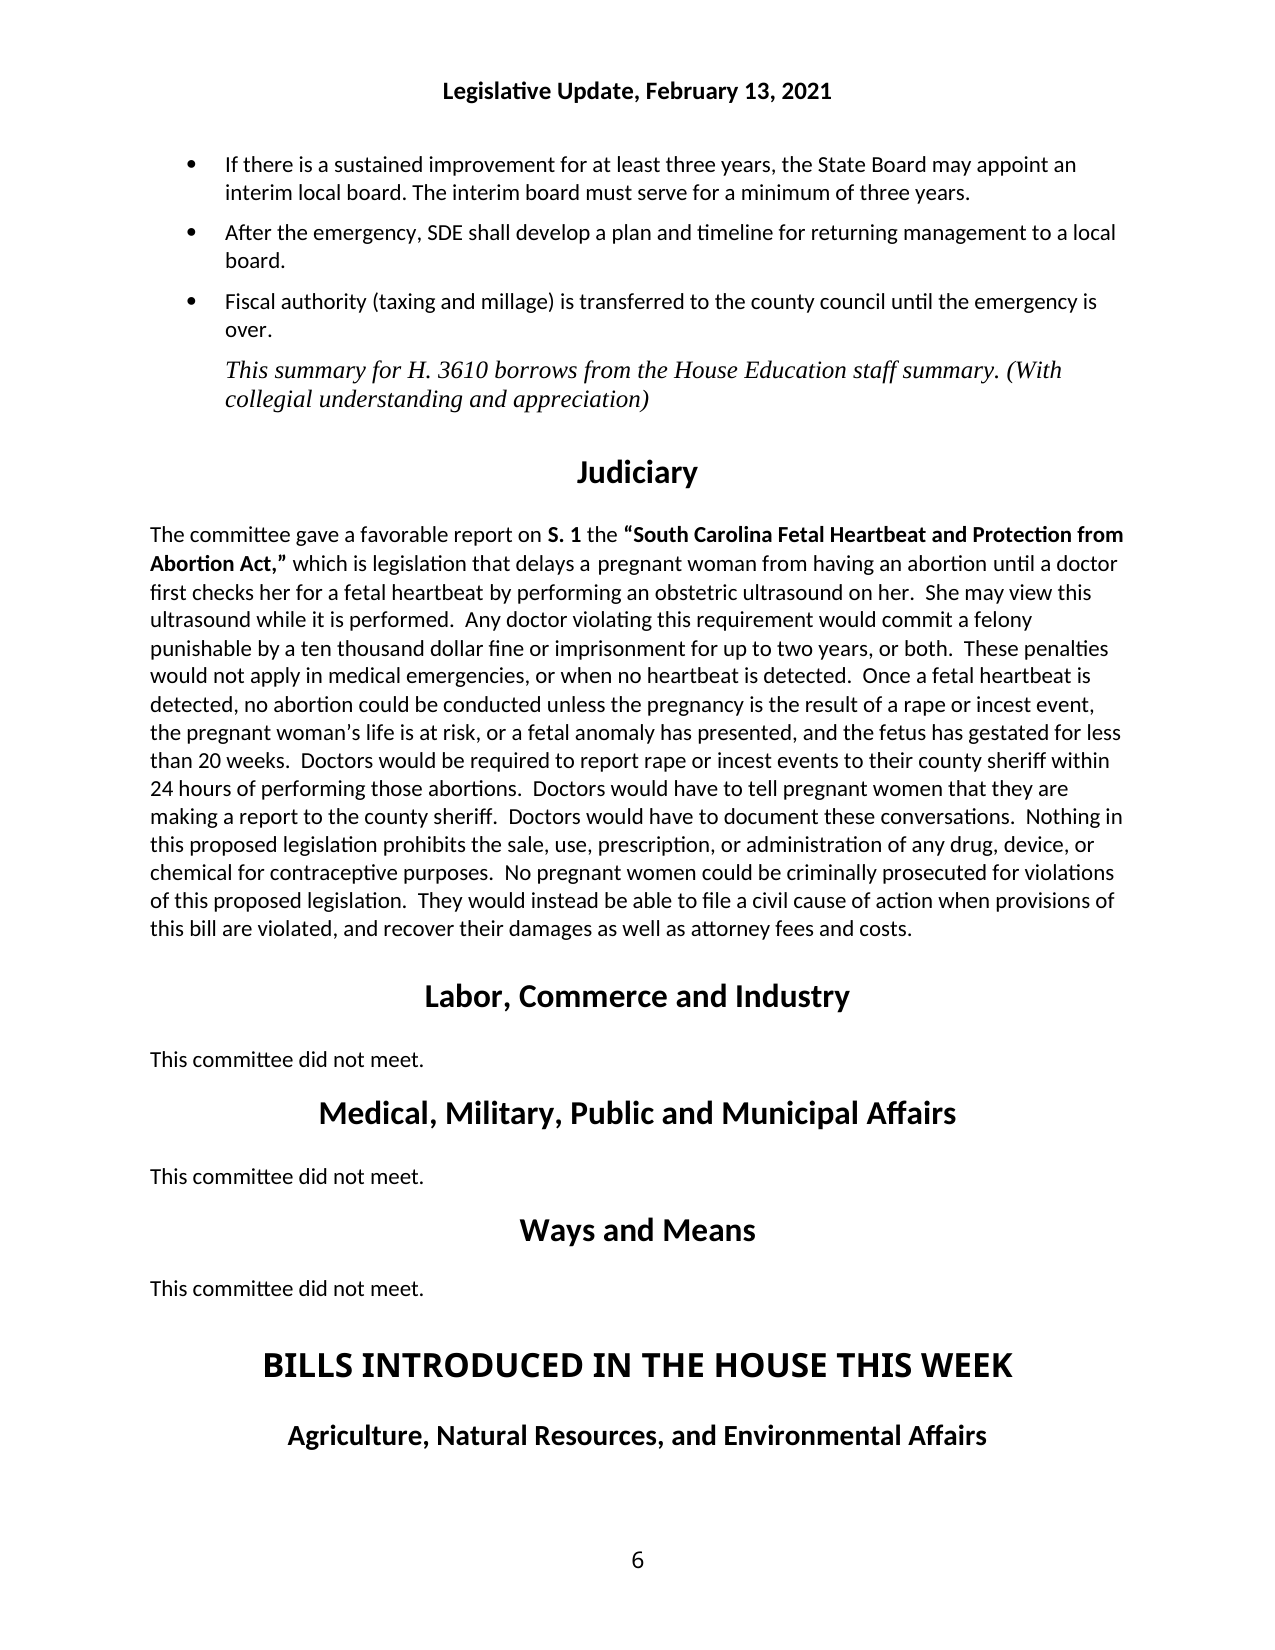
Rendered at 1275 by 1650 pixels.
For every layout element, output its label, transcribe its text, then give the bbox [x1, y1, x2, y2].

subtitle Medical, Military, Public and Municipal Affairs [150, 1092, 1125, 1133]
subtitle Labor, Commerce and Industry [150, 975, 1125, 1016]
list After the emergency, SDE shall develop a plan and timeline for returning management to a local board. [187, 218, 1125, 274]
text This committee did not meet. [150, 1274, 1125, 1302]
text This committee did not meet. [150, 1045, 1125, 1073]
text Agriculture, Natural Resources, and Environmental Affairs [150, 1417, 1125, 1452]
list Fiscal authority (taxing and millage) is transferred to the county council until the emergency is over. [187, 287, 1125, 343]
subtitle Ways and Means [150, 1209, 1125, 1249]
text The committee gave a favorable report on S. 1 the “South Carolina Fetal Heartbeat and Protection from Abortion Act,” which is legislation that delays a pregnant woman from having an abortion until a doctor first checks her for a fetal heartbeat by performing an obstetric ultrasound on her. She may view this ultrasound while it is performed. Any doctor violating this requirement would commit a felony punishable by a ten thousand dollar fine or imprisonment for up to two years, or both. These penalties would not apply in medical emergencies, or when no heartbeat is detected. Once a fetal heartbeat is detected, no abortion could be conducted unless the pregnancy is the result of a rape or incest event, the pregnant woman’s life is at risk, or a fetal anomaly has presented, and the fetus has gestated for less than 20 weeks. Doctors would be required to report rape or incest events to their county sheriff within 24 hours of performing those abortions. Doctors would have to tell pregnant women that they are making a report to the county sheriff. Doctors would have to document these conversations. Nothing in this proposed legislation prohibits the sale, use, prescription, or administration of any drug, device, or chemical for contraceptive purposes. No pregnant women could be criminally prosecuted for violations of this proposed legislation. They would instead be able to file a civil cause of action when provisions of this bill are violated, and recover their damages as well as attorney fees and costs. [150, 521, 1125, 942]
subtitle BILLS INTRODUCED IN THE HOUSE THIS WEEK [150, 1342, 1125, 1388]
list If there is a sustained improvement for at least three years, the State Board may appoint an interim local board. The interim board must serve for a minimum of three years. [187, 150, 1125, 206]
text This committee did not meet. [150, 1162, 1125, 1190]
subtitle Judiciary [150, 451, 1125, 491]
list This summary for H. 3610 borrows from the House Education staff summary. (With collegial understanding and appreciation) [225, 356, 1125, 413]
